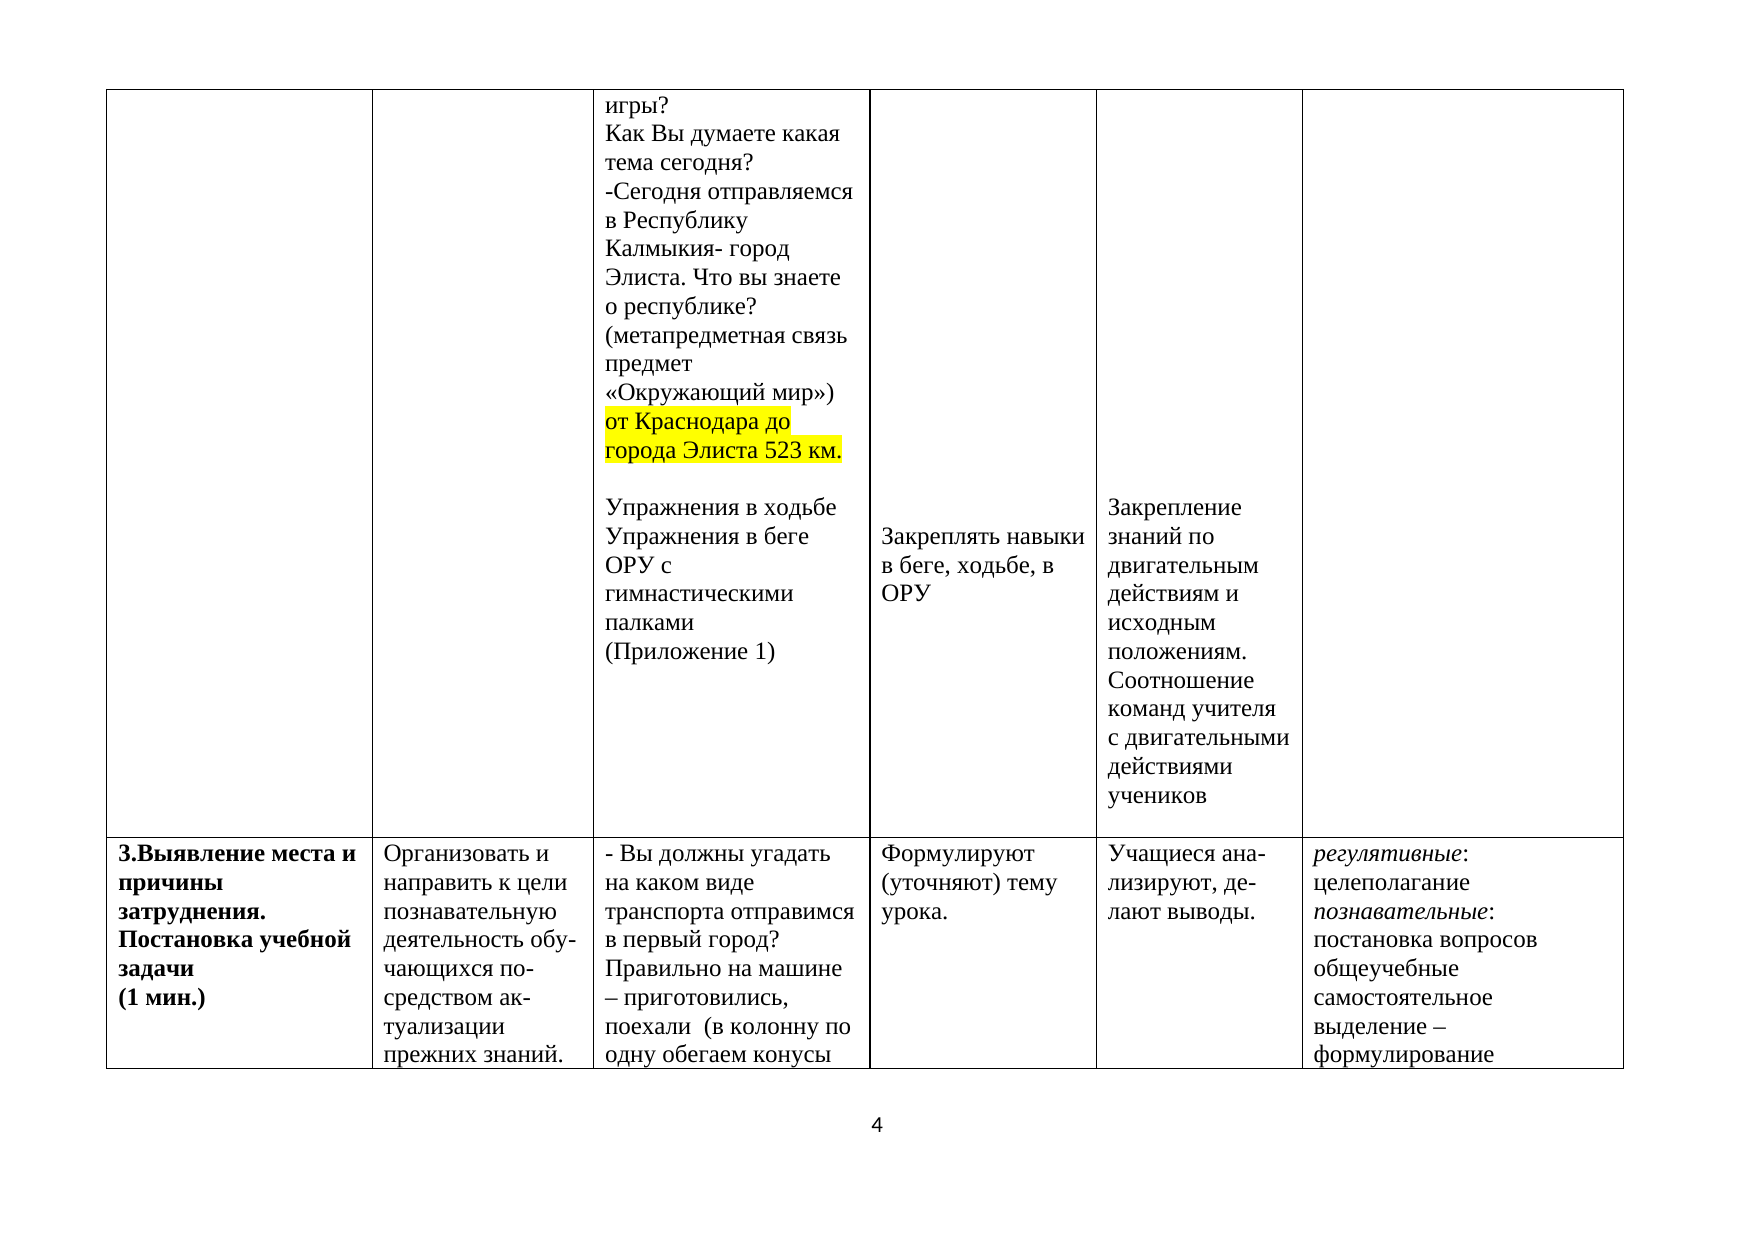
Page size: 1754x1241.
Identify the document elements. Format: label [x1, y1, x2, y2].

table_cell [373, 838, 593, 1068]
table_cell [373, 90, 593, 837]
table_cell [1097, 838, 1302, 1068]
table_cell [107, 838, 372, 1068]
table_cell [594, 838, 869, 1068]
table_cell [1303, 90, 1623, 837]
table_cell [1097, 90, 1302, 837]
table_cell [1303, 838, 1623, 1068]
table_cell [871, 90, 1096, 837]
table_cell [107, 90, 372, 837]
table_cell [594, 90, 869, 837]
table_cell [871, 838, 1096, 1068]
